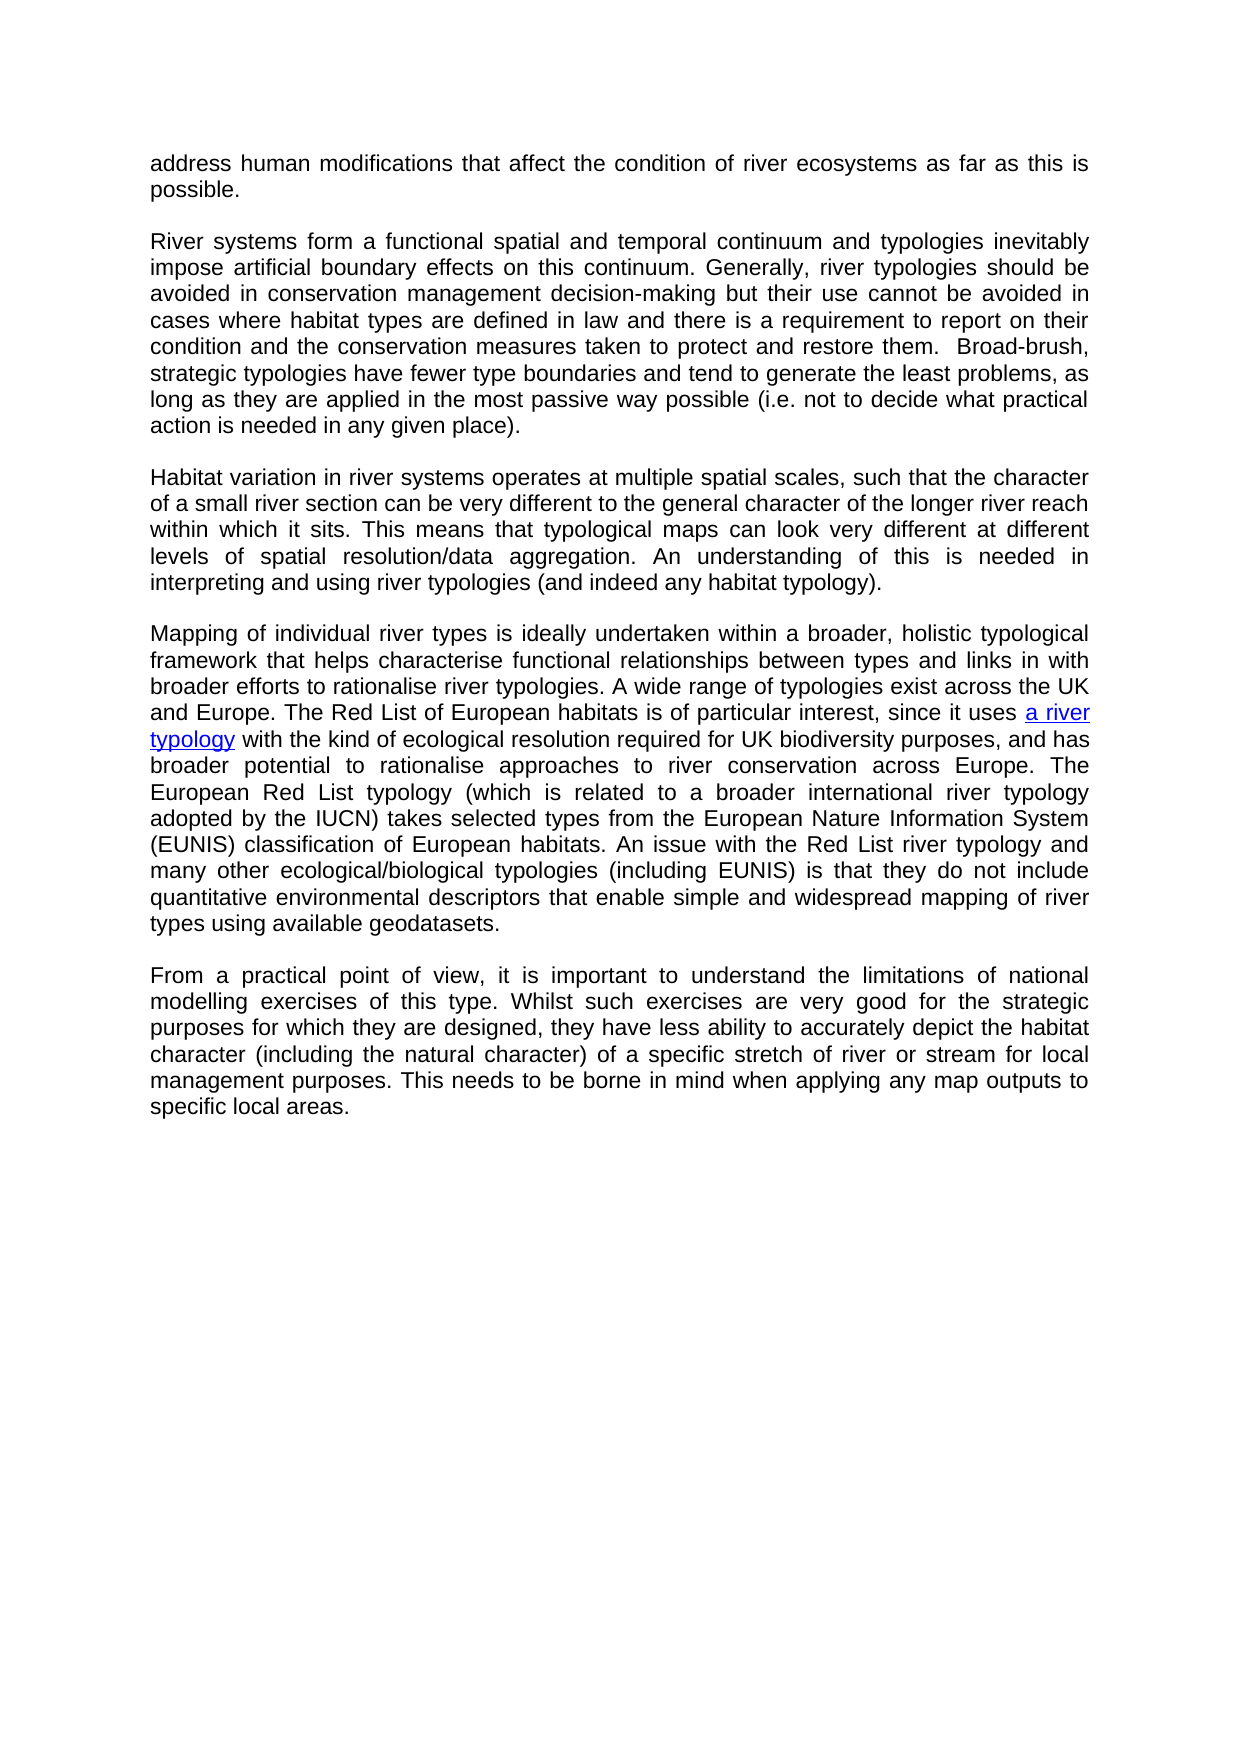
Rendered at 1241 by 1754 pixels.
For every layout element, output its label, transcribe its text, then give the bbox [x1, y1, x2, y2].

text Mapping of individual river types is ideally undertaken within a broader, holistic typological framework that helps characterise functional relationships between types and links in with broader efforts to rationalise river typologies. A wide range of typologies exist across the UK and Europe. The Red List of European habitats is of particular interest, since it uses a river typology with the kind of ecological resolution required for UK biodiversity purposes, and has broader potential to rationalise approaches to river conservation across Europe. The European Red List typology (which is related to a broader international river typology adopted by the IUCN) takes selected types from the European Nature Information System (EUNIS) classification of European habitats. An issue with the Red List river typology and many other ecological/biological typologies (including EUNIS) is that they do not include quantitative environmental descriptors that enable simple and widespread mapping of river types using available geodatasets. [150, 620, 1090, 937]
text River systems form a functional spatial and temporal continuum and typologies inevitably impose artificial boundary effects on this continuum. Generally, river typologies should be avoided in conservation management decision-making but their use cannot be avoided in cases where habitat types are defined in law and there is a requirement to report on their condition and the conservation measures taken to protect and restore them. Broad-brush, strategic typologies have fewer type boundaries and tend to generate the least problems, as long as they are applied in the most passive way possible (i.e. not to decide what practical action is needed in any given place). [150, 228, 1090, 438]
text From a practical point of view, it is important to understand the limitations of national modelling exercises of this type. Whilst such exercises are very good for the strategic purposes for which they are designed, they have less ability to accurately depict the habitat character (including the natural character) of a specific stretch of river or stream for local management purposes. This needs to be borne in mind when applying any map outputs to specific local areas. [150, 962, 1090, 1120]
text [150, 150, 1090, 203]
text Habitat variation in river systems operates at multiple spatial scales, such that the character of a small river section can be very different to the general character of the longer river reach within which it sits. This means that typological maps can look very different at different levels of spatial resolution/data aggregation. An understanding of this is needed in interpreting and using river typologies (and indeed any habitat typology). [150, 463, 1090, 595]
